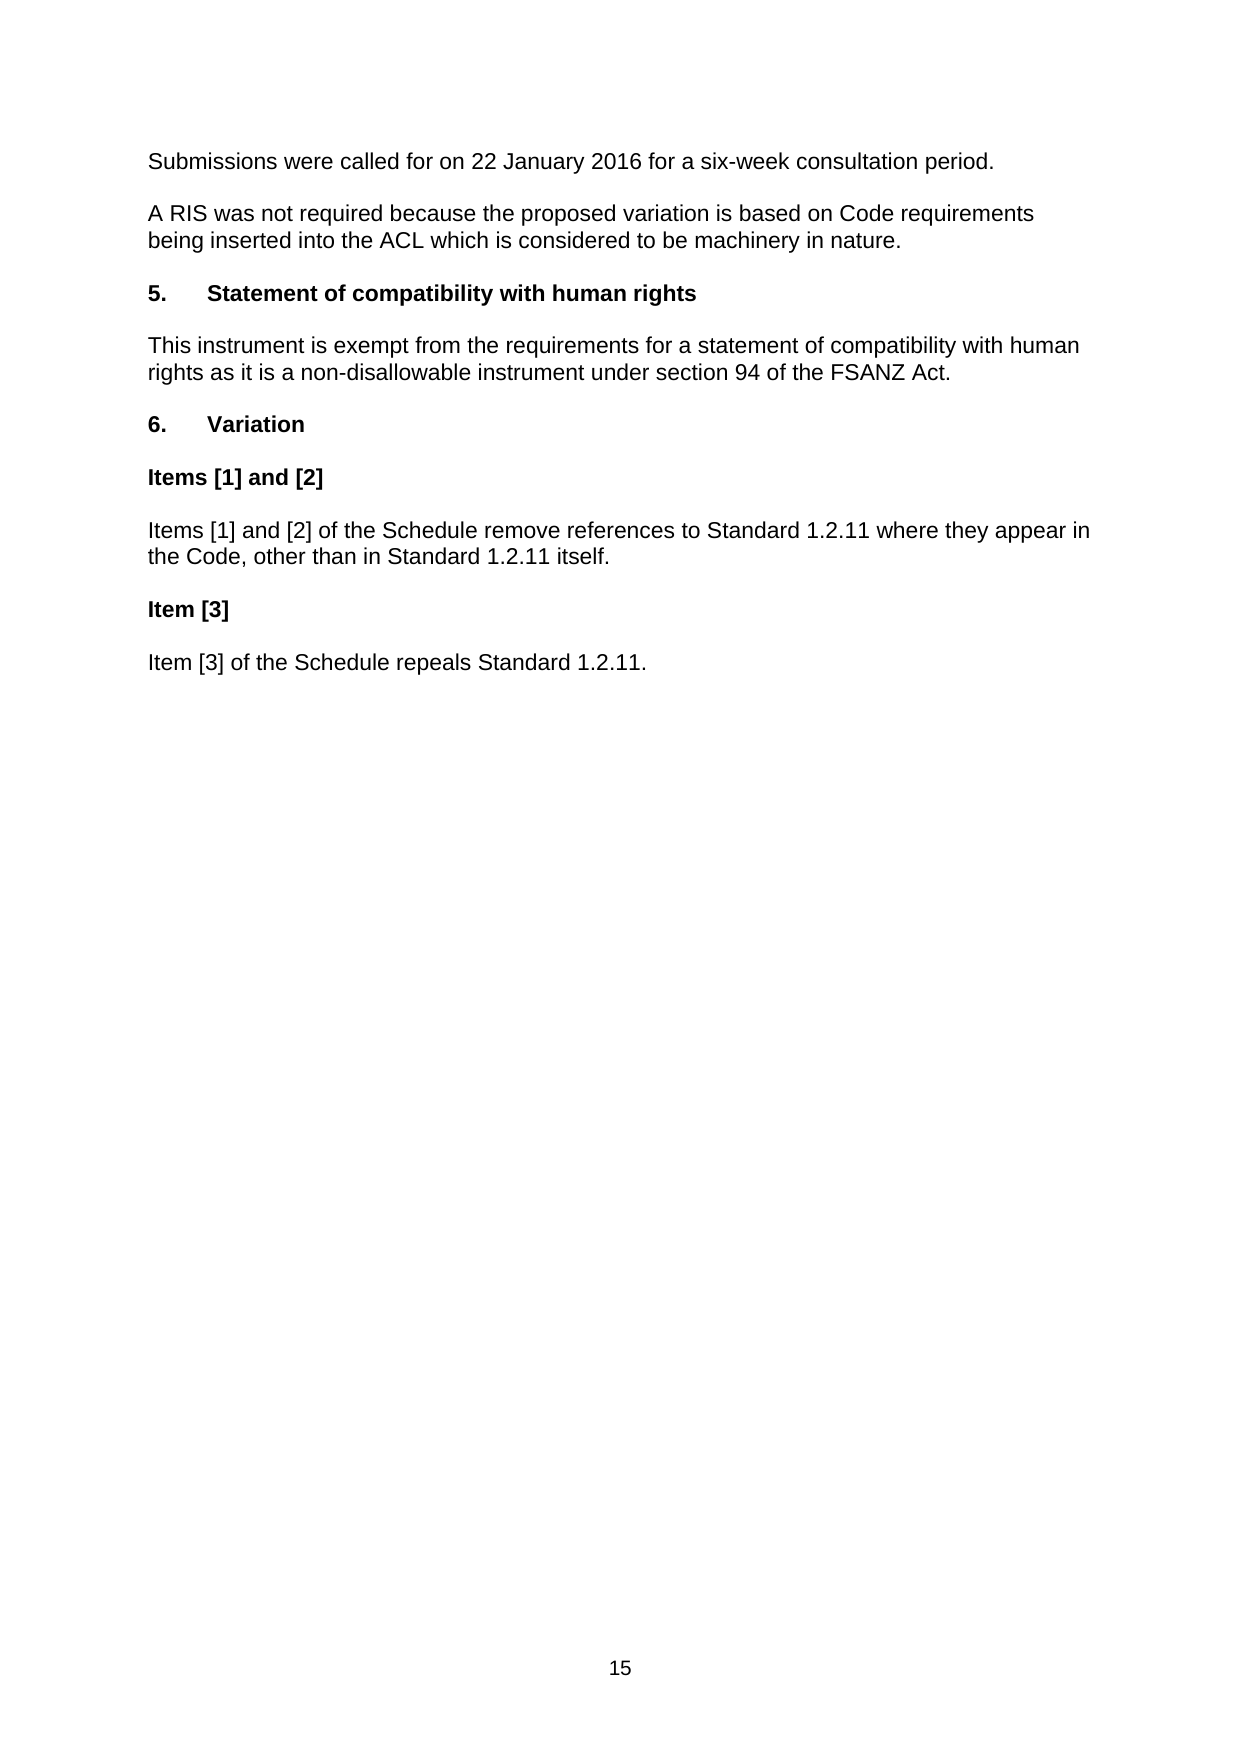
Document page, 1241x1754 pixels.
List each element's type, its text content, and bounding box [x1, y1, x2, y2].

text This instrument is exempt from the requirements for a statement of compatibility with human rights as it is a non-disallowable instrument under section 94 of the FSANZ Act. [148, 332, 1092, 385]
text Items [1] and [2] of the Schedule remove references to Standard 1.2.11 where they appear in the Code, other than in Standard 1.2.11 itself. [148, 517, 1092, 569]
text A RIS was not required because the proposed variation is based on Code requirements being inserted into the ACL which is considered to be machinery in nature. [148, 200, 1092, 253]
text Item [3] [148, 596, 1092, 622]
text Item [3] of the Schedule repeals Standard 1.2.11. [148, 648, 1092, 675]
text 6. Variation [148, 411, 1092, 438]
text Submissions were called for on 22 January 2016 for a six-week consultation period. [148, 148, 1092, 174]
text Items [1] and [2] [148, 464, 1092, 490]
text 5. Statement of compatibility with human rights [148, 279, 1092, 306]
